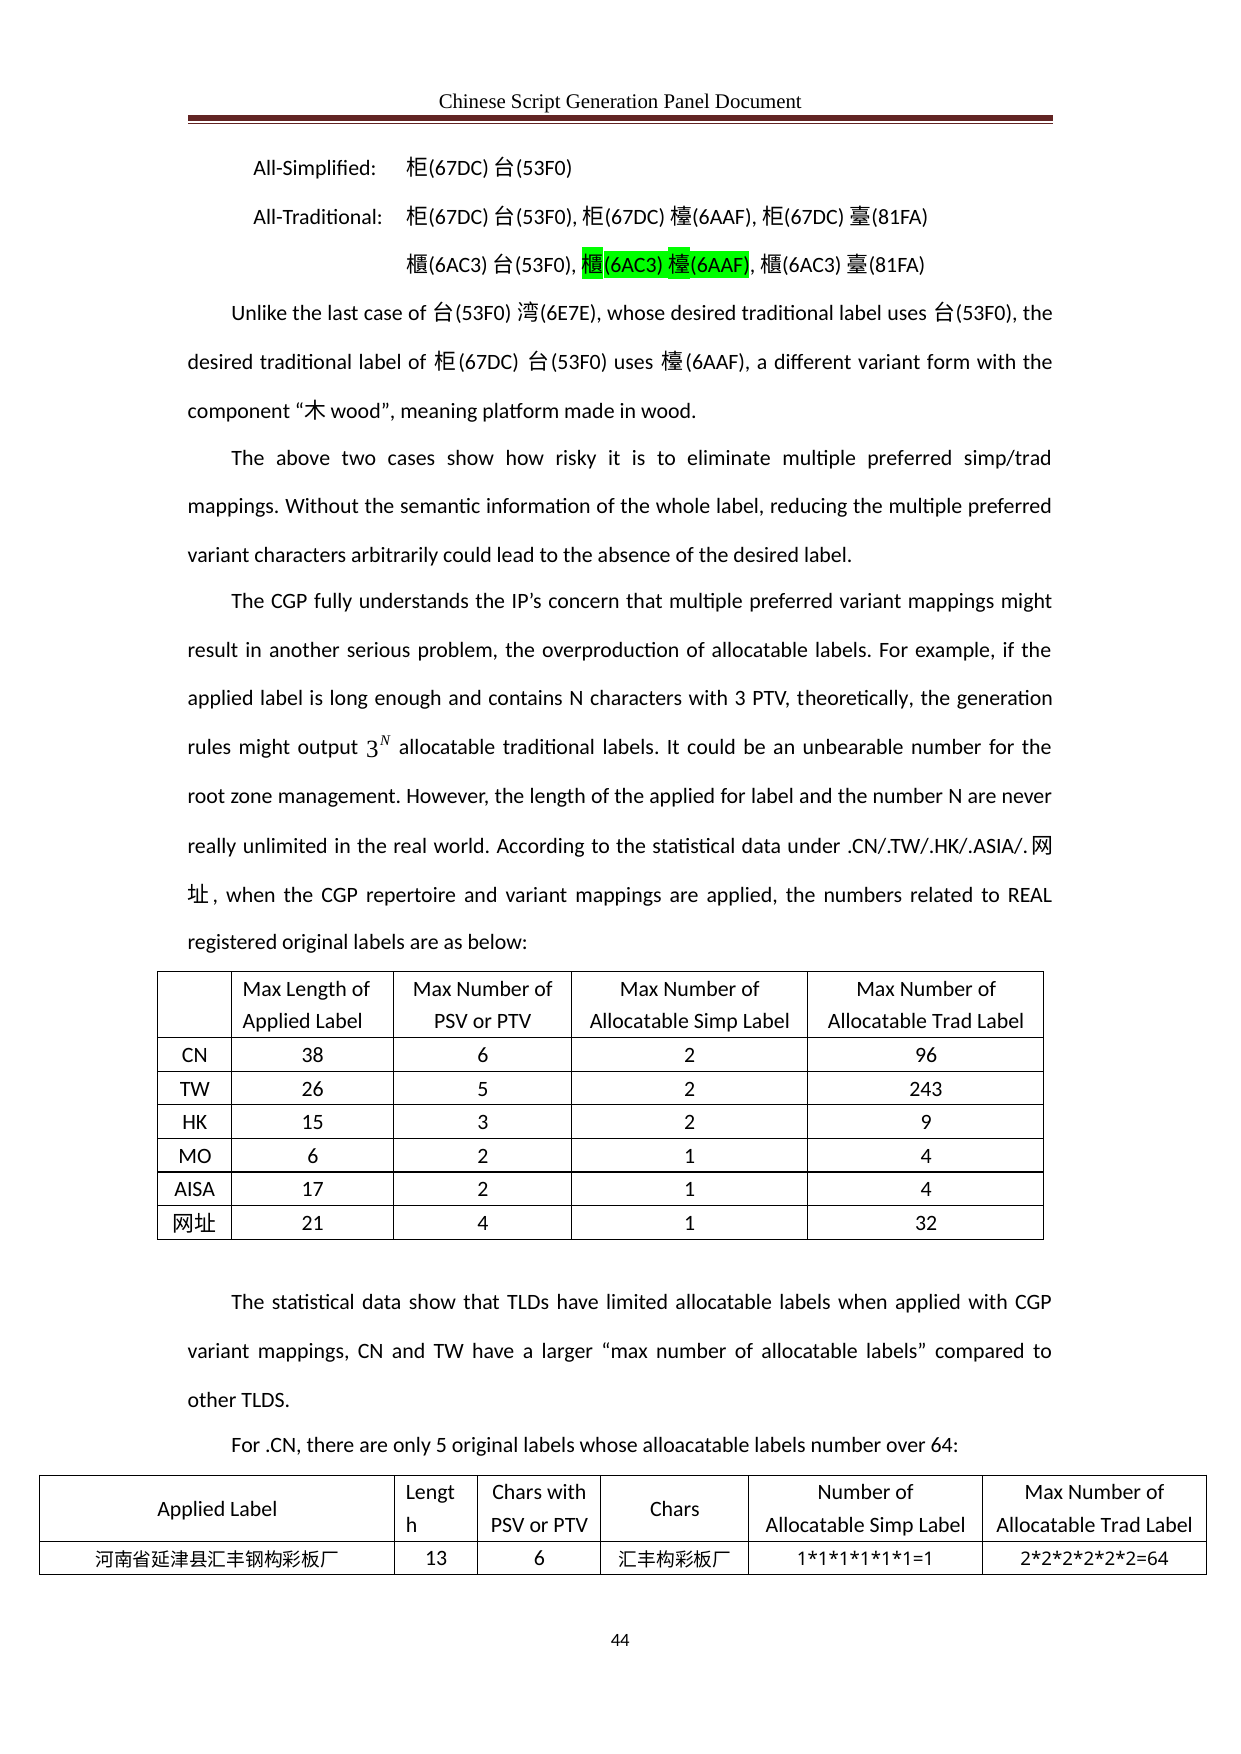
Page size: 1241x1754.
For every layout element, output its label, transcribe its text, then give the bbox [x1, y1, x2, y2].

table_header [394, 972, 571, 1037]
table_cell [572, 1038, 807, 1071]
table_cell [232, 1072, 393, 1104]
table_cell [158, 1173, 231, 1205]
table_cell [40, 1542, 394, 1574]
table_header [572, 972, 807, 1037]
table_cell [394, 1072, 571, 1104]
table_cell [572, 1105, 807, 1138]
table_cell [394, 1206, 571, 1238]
text The above two cases show how risky it is to eliminate multiple preferred simp/trad mappings. Without the semantic information of the whole label, reducing the multiple preferred variant characters arbitrarily could lead to the absence of the desired label. [187, 441, 1053, 571]
text Unlike the last case of 台(53F0) 湾(6E7E), whose desired traditional label uses 台(53F0), the desired traditional label of 柜(67DC) 台(53F0) uses 檯(6AAF), a different variant form with the component “木wood”, meaning platform made in wood. [187, 295, 1053, 425]
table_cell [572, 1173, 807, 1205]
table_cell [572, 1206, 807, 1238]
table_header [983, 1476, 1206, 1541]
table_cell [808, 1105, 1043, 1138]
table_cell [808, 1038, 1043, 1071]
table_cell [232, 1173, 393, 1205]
text All-Simplified: 柜(67DC) 台(53F0) [209, 150, 1053, 182]
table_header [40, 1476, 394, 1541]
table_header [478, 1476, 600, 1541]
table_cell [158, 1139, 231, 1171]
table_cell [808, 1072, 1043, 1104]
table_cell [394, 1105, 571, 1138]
text The statistical data show that TLDs have limited allocatable labels when applied with CGP variant mappings, CN and TW have a larger “max number of allocatable labels” compared to other TLDS. [187, 1285, 1053, 1415]
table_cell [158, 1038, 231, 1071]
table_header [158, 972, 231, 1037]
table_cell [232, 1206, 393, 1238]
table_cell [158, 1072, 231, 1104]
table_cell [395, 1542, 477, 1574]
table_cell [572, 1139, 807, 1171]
text All-Traditional: 柜(67DC) 台(53F0), 柜(67DC) 檯(6AAF), 柜(67DC) 臺(81FA) [209, 198, 1053, 231]
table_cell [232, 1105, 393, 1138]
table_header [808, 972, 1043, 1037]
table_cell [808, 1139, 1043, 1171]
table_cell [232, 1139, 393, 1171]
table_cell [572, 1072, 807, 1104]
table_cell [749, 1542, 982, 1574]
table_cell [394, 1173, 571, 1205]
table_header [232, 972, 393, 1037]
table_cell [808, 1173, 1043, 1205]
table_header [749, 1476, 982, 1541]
text 櫃(6AC3) 台(53F0), 櫃(6AC3) 檯(6AAF), 櫃(6AC3) 臺(81FA) [209, 247, 582, 279]
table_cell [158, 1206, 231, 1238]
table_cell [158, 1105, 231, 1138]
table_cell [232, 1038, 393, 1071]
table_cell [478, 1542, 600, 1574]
text The CGP fully understands the IP’s concern that multiple preferred variant mappings might result in another serious problem, the overproduction of allocatable labels. For example, if the applied label is long enough and contains N characters with 3 PTV, theoretically, the generation rules might output allocatable traditional labels. It could be an unbearable number for the root zone management. However, the length of the applied for label and the number N are never really unlimited in the real world. According to the statistical data under .CN/.TW/.HK/.ASIA/.网址, when the CGP repertoire and variant mappings are applied, the numbers related to REAL registered original labels are as below: [187, 584, 1053, 958]
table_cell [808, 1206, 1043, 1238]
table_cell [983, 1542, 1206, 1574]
text 櫃(6AC3) 台(53F0), 櫃(6AC3) 檯(6AAF), 櫃(6AC3) 臺(81FA) [690, 247, 1053, 279]
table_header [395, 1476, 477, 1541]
text For .CN, there are only 5 original labels whose alloacatable labels number over 64: [187, 1429, 1053, 1461]
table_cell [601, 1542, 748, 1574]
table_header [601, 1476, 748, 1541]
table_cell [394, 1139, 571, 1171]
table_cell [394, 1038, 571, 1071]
